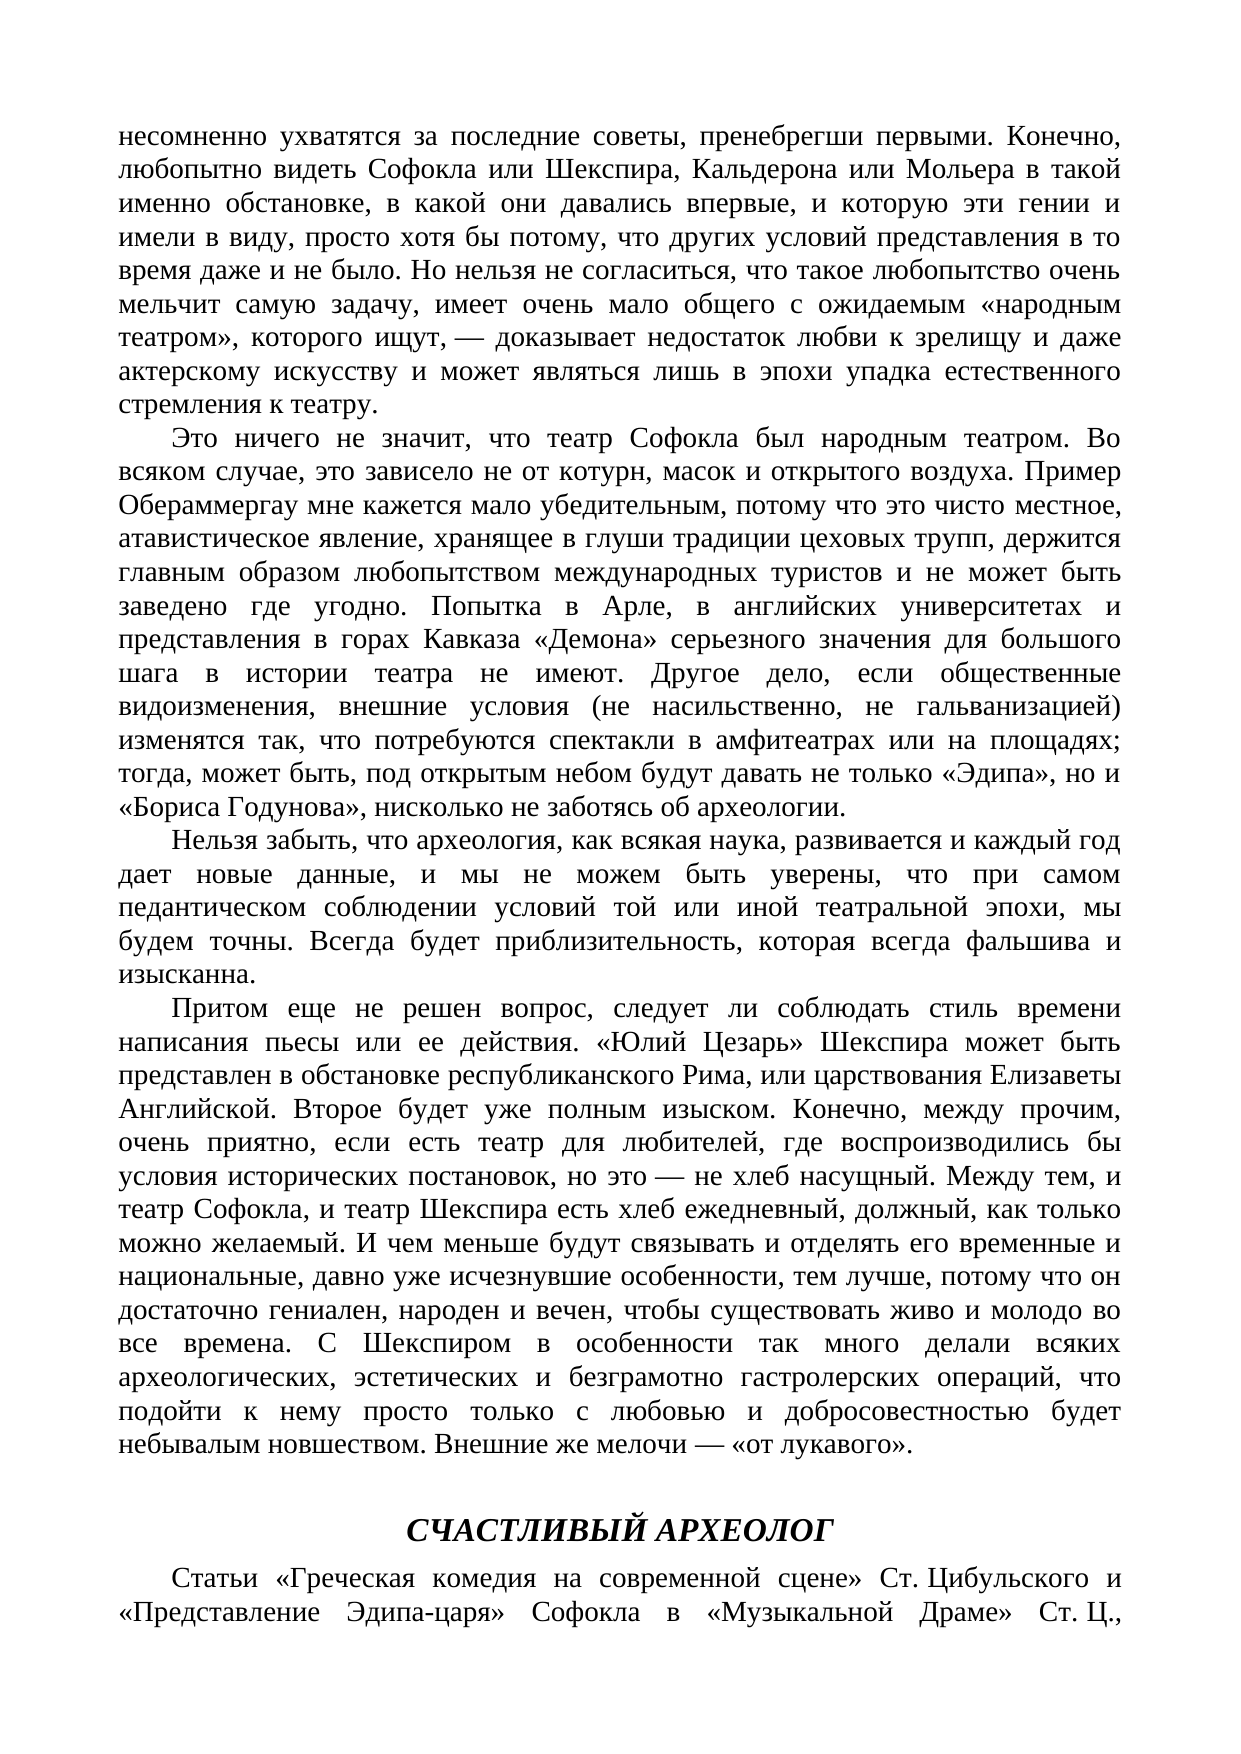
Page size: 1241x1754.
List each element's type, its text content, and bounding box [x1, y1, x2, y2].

text Притом еще не решен вопрос, следует ли соблюдать стиль времени написания пьесы или ее действия. «Юлий Цезарь» Шекспира может быть представлен в обстановке республиканского Рима, или царствования Елизаветы Английской. Второе будет уже полным изыском. Конечно, между прочим, очень приятно, если есть театр для любителей, где воспроизводились бы условия исторических постановок, но это — не хлеб насущный. Между тем, и театр Софокла, и театр Шекспира есть хлеб ежедневный, должный, как только можно желаемый. И чем меньше будут связывать и отделять его временные и национальные, давно уже исчезнувшие особенности, тем лучше, потому что он достаточно гениален, народен и вечен, чтобы существовать живо и молодо во все времена. С Шекспиром в особенности так много делали всяких археологических, эстетических и безграмотно гастролерских операций, что подойти к нему просто только с любовью и добросовестностью будет небывалым новшеством. Внешние же мелочи — «от лукавого». [118, 990, 1122, 1460]
text Нельзя забыть, что археология, как всякая наука, развивается и каждый год дает новые данные, и мы не можем быть уверены, что при самом педантическом соблюдении условий той или иной театральной эпохи, мы будем точны. Всегда будет приблизительность, которая всегда фальшива и изысканна. [118, 822, 1122, 990]
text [118, 1561, 1122, 1628]
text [118, 118, 1122, 420]
text Это ничего не значит, что театр Софокла был народным театром. Во всяком случае, это зависело не от котурн, масок и открытого воздуха. Пример Обераммергау мне кажется мало убедительным, потому что это чисто {62} местное, атавистическое явление, хранящее в глуши традиции цеховых трупп, держится главным образом любопытством международных туристов и не может быть заведено где угодно. Попытка в Арле, в английских университетах и представления в горах Кавказа «Демона» серьезного значения для большого шага в истории театра не имеют. Другое дело, если общественные видоизменения, внешние условия (не насильственно, не гальванизацией) изменятся так, что потребуются спектакли в амфитеатрах или на площадях; тогда, может быть, под открытым небом будут давать не только «Эдипа», но и «Бориса Годунова», нисколько не заботясь об археологии. [118, 420, 1122, 822]
subtitle {63} Счастливый археолог [118, 1510, 1122, 1548]
